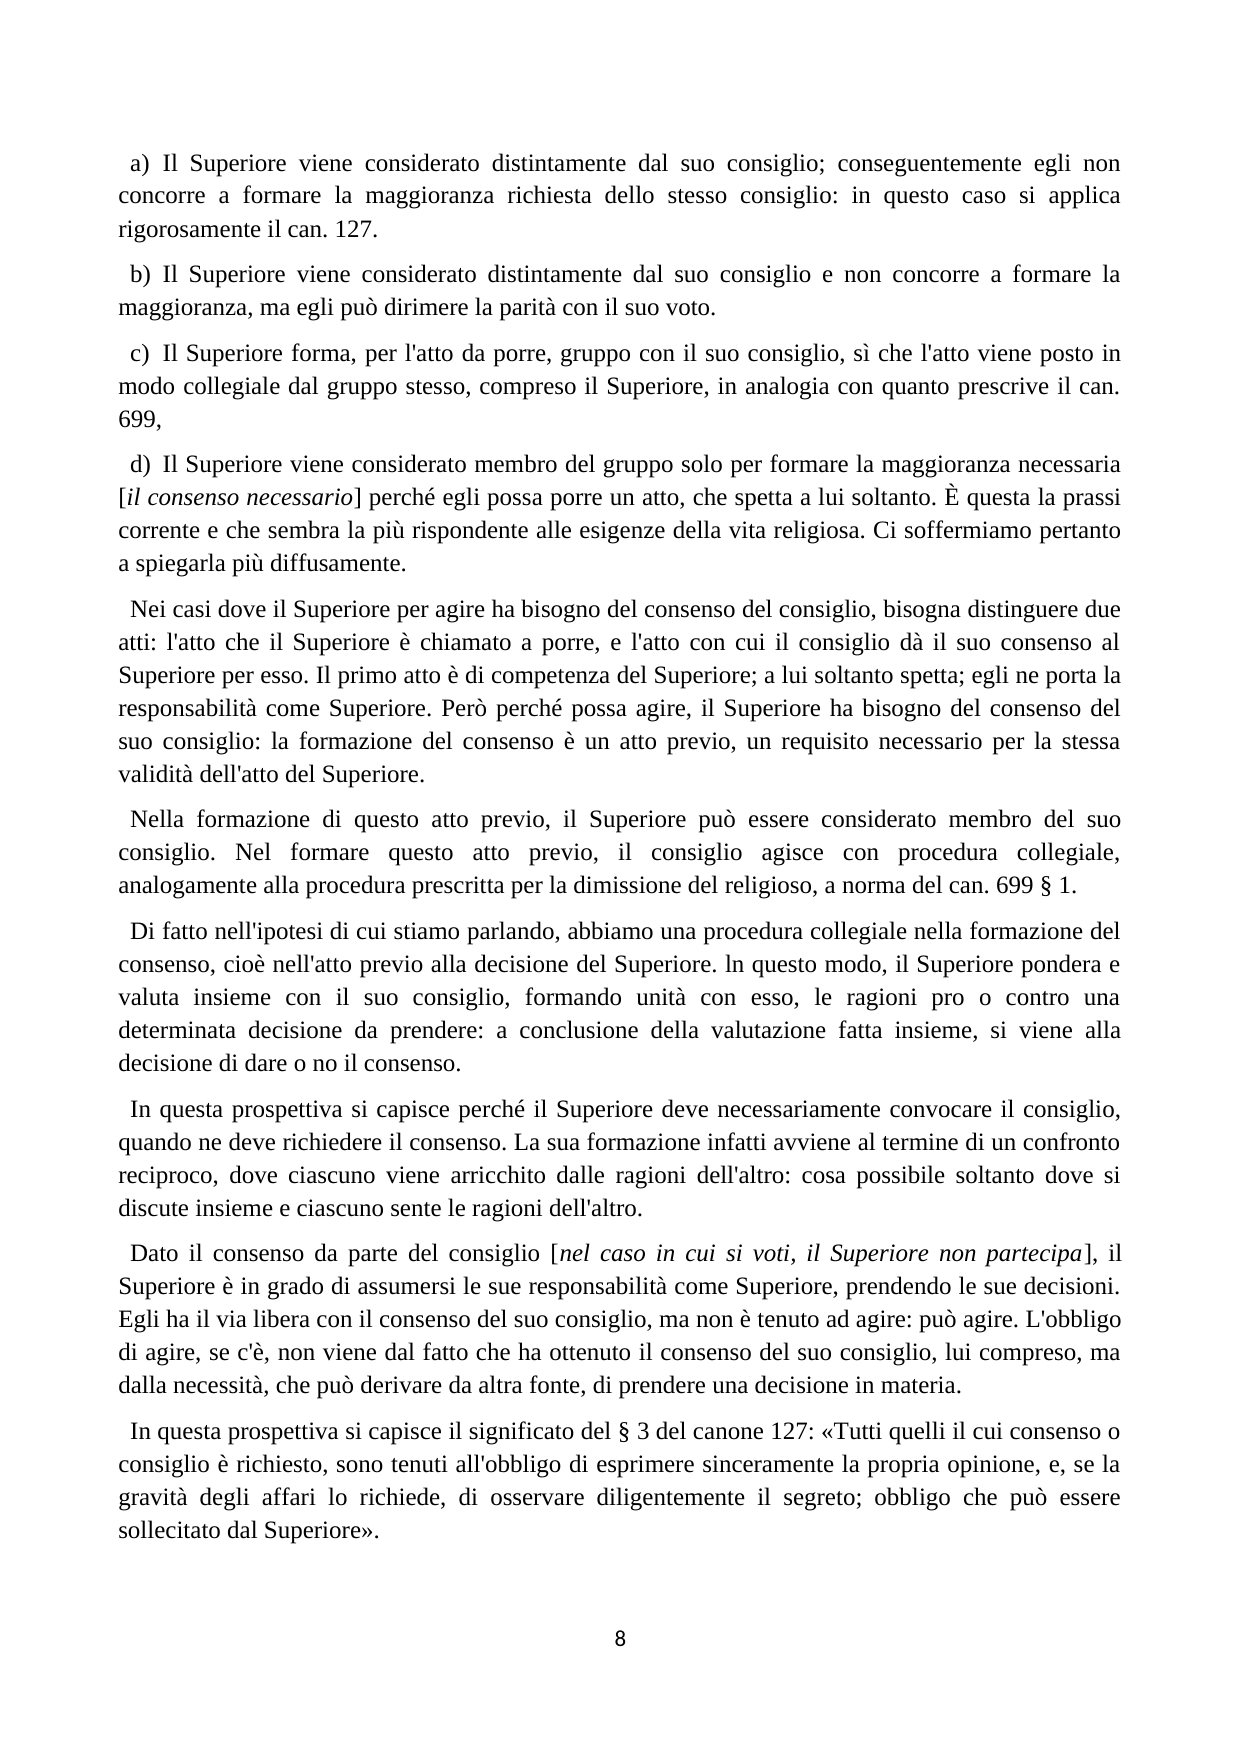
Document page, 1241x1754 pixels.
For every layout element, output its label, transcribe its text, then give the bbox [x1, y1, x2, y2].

text Di fatto nell'ipotesi di cui stiamo parlando, abbiamo una procedura collegiale nella formazione del consenso, cioè nell'atto previo alla decisione del Superiore. ln questo modo, il Superiore pondera e valuta insieme con il suo consiglio, formando unità con esso, le ragioni pro o contro una determinata decisione da prendere: a conclusione della valutazione fatta insieme, si viene alla decisione di dare o no il consenso. [118, 916, 1122, 1077]
list Il Superiore viene considerato distintamente dal suo consiglio e non concorre a formare la maggioranza, ma egli può dirimere la parità con il suo voto. [118, 259, 1122, 321]
text Nei casi dove il Superiore per agire ha bisogno del consenso del consiglio, bisogna distinguere due atti: l'atto che il Superiore è chiamato a porre, e l'atto con cui il consiglio dà il suo consenso al Superiore per esso. Il primo atto è di competenza del Superiore; a lui soltanto spetta; egli ne porta la responsabilità come Superiore. Però perché possa agire, il Superiore ha bisogno del consenso del suo consiglio: la formazione del consenso è un atto previo, un requisito necessario per la stessa validità dell'atto del Superiore. [118, 594, 1122, 788]
text In questa prospettiva si capisce il significato del § 3 del canone 127: «Tutti quelli il cui consenso o consiglio è richiesto, sono tenuti all'obbligo di esprimere sinceramente la propria opinione, e, se la gravità degli affari lo richiede, di osservare diligentemente il segreto; obbligo che può essere sollecitato dal Superiore». [118, 1416, 1122, 1544]
text Dato il consenso da parte del consiglio [nel caso in cui si voti, il Superiore non partecipa], il Superiore è in grado di assumersi le sue responsabilità come Superiore, prendendo le sue decisioni. Egli ha il via libera con il consenso del suo consiglio, ma non è tenuto ad agire: può agire. L'obbligo di agire, se c'è, non viene dal fatto che ha ottenuto il consenso del suo consiglio, lui compreso, ma dalla necessità, che può derivare da altra fonte, di prendere una decisione in materia. [118, 1238, 1122, 1399]
text Nella formazione di questo atto previo, il Superiore può essere considerato membro del suo consiglio. Nel formare questo atto previo, il consiglio agisce con procedura collegiale, analogamente alla procedura prescritta per la dimissione del religioso, a norma del can. 699 § 1. [118, 804, 1122, 899]
list Il Superiore forma, per l'atto da porre, gruppo con il suo consiglio, sì che l'atto viene posto in modo collegiale dal gruppo stesso, compreso il Superiore, in analogia con quanto prescrive il can. 699, [118, 338, 1122, 432]
list Il Superiore viene considerato distintamente dal suo consiglio; conseguentemente egli non concorre a formare la maggioranza richiesta dello stesso consiglio: in questo caso si applica rigorosamente il can. 127. [118, 148, 1122, 242]
text In questa prospettiva si capisce perché il Superiore deve necessariamente convocare il consiglio, quando ne deve richiedere il consenso. La sua formazione infatti avviene al termine di un confronto reciproco, dove ciascuno viene arricchito dalle ragioni dell'altro: cosa possibile soltanto dove si discute insieme e ciascuno sente le ragioni dell'altro. [118, 1094, 1122, 1221]
list Il Superiore viene considerato membro del gruppo solo per formare la maggioranza necessaria [il consenso necessario] perché egli possa porre un atto, che spetta a lui soltanto. È questa la prassi corrente e che sembra la più rispondente alle esigenze della vita religiosa. Ci soffermiamo pertanto a spiegarla più diffusamente. [118, 449, 1122, 577]
